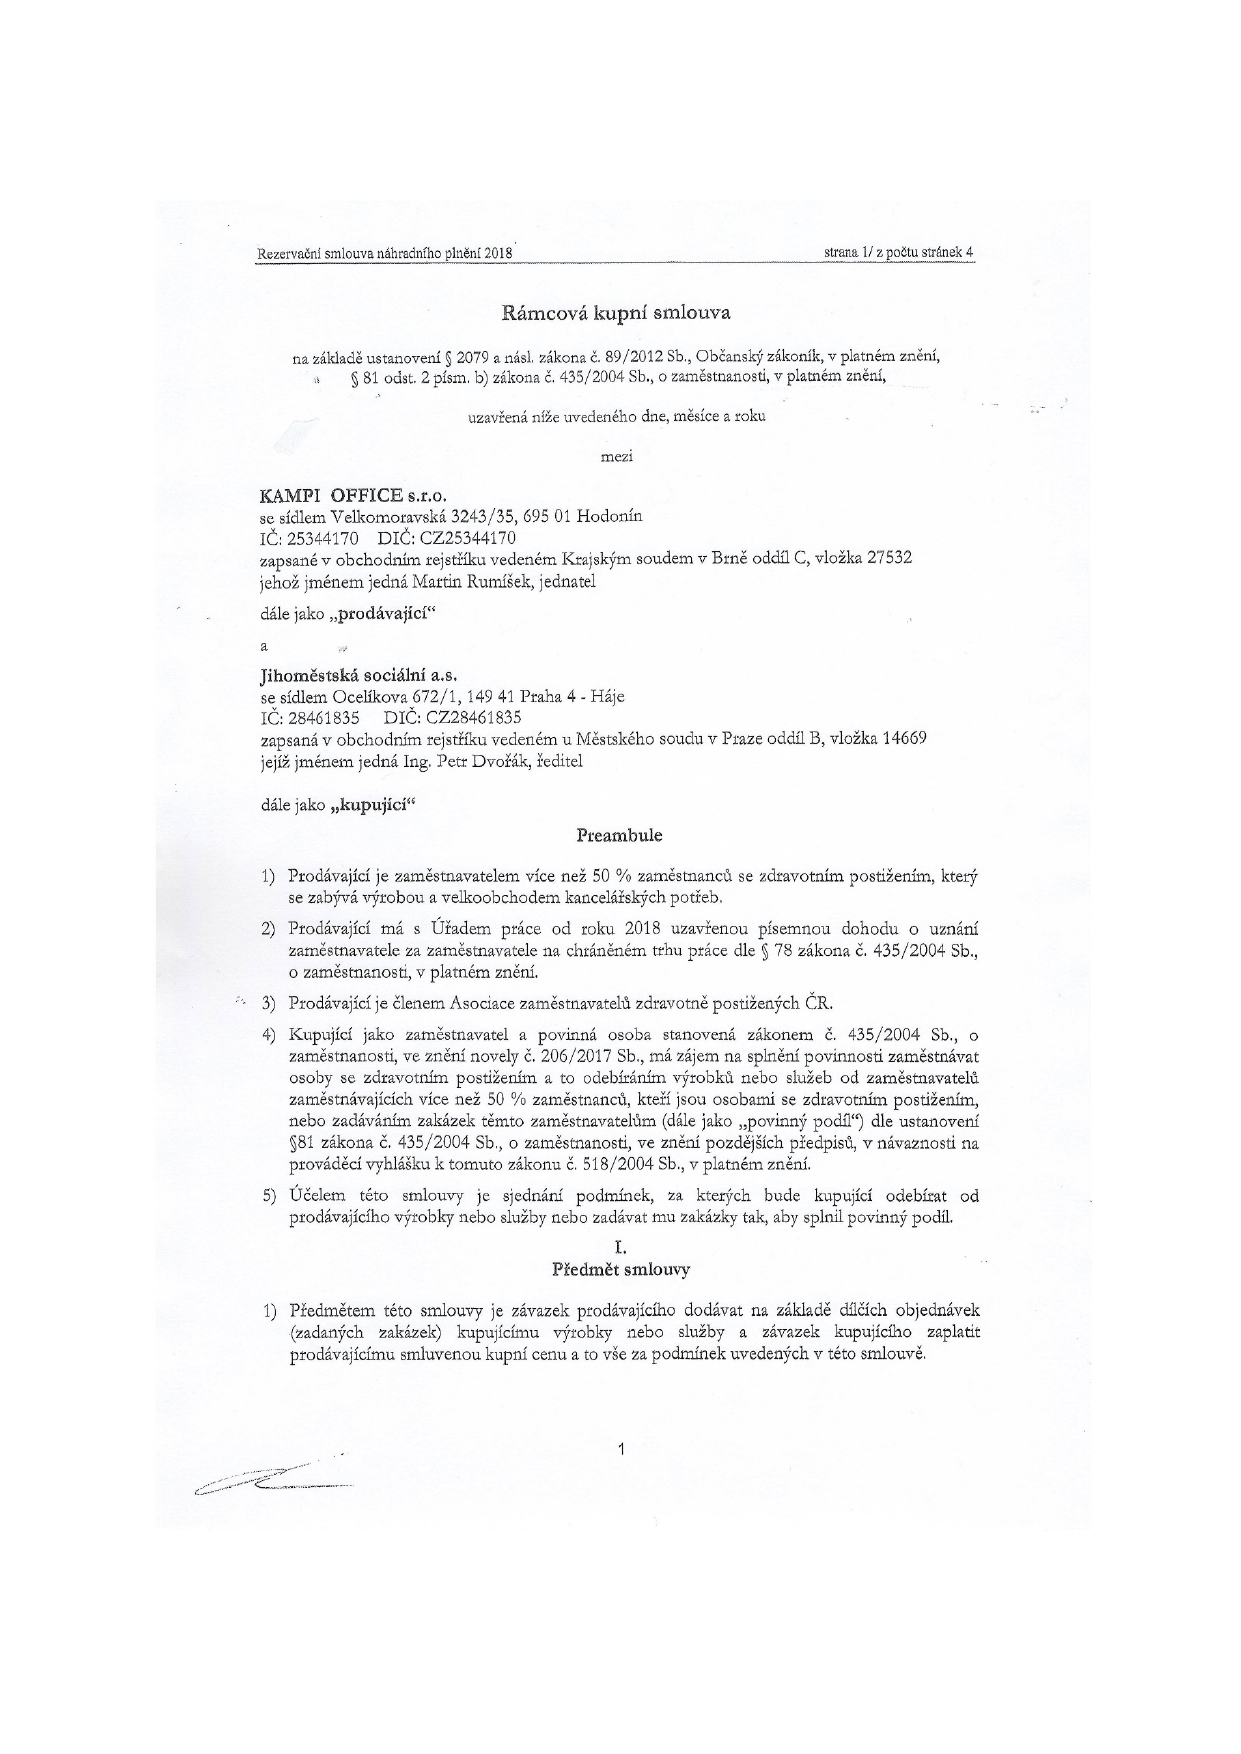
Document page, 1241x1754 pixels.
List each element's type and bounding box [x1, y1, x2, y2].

picture [147, 194, 1093, 1531]
